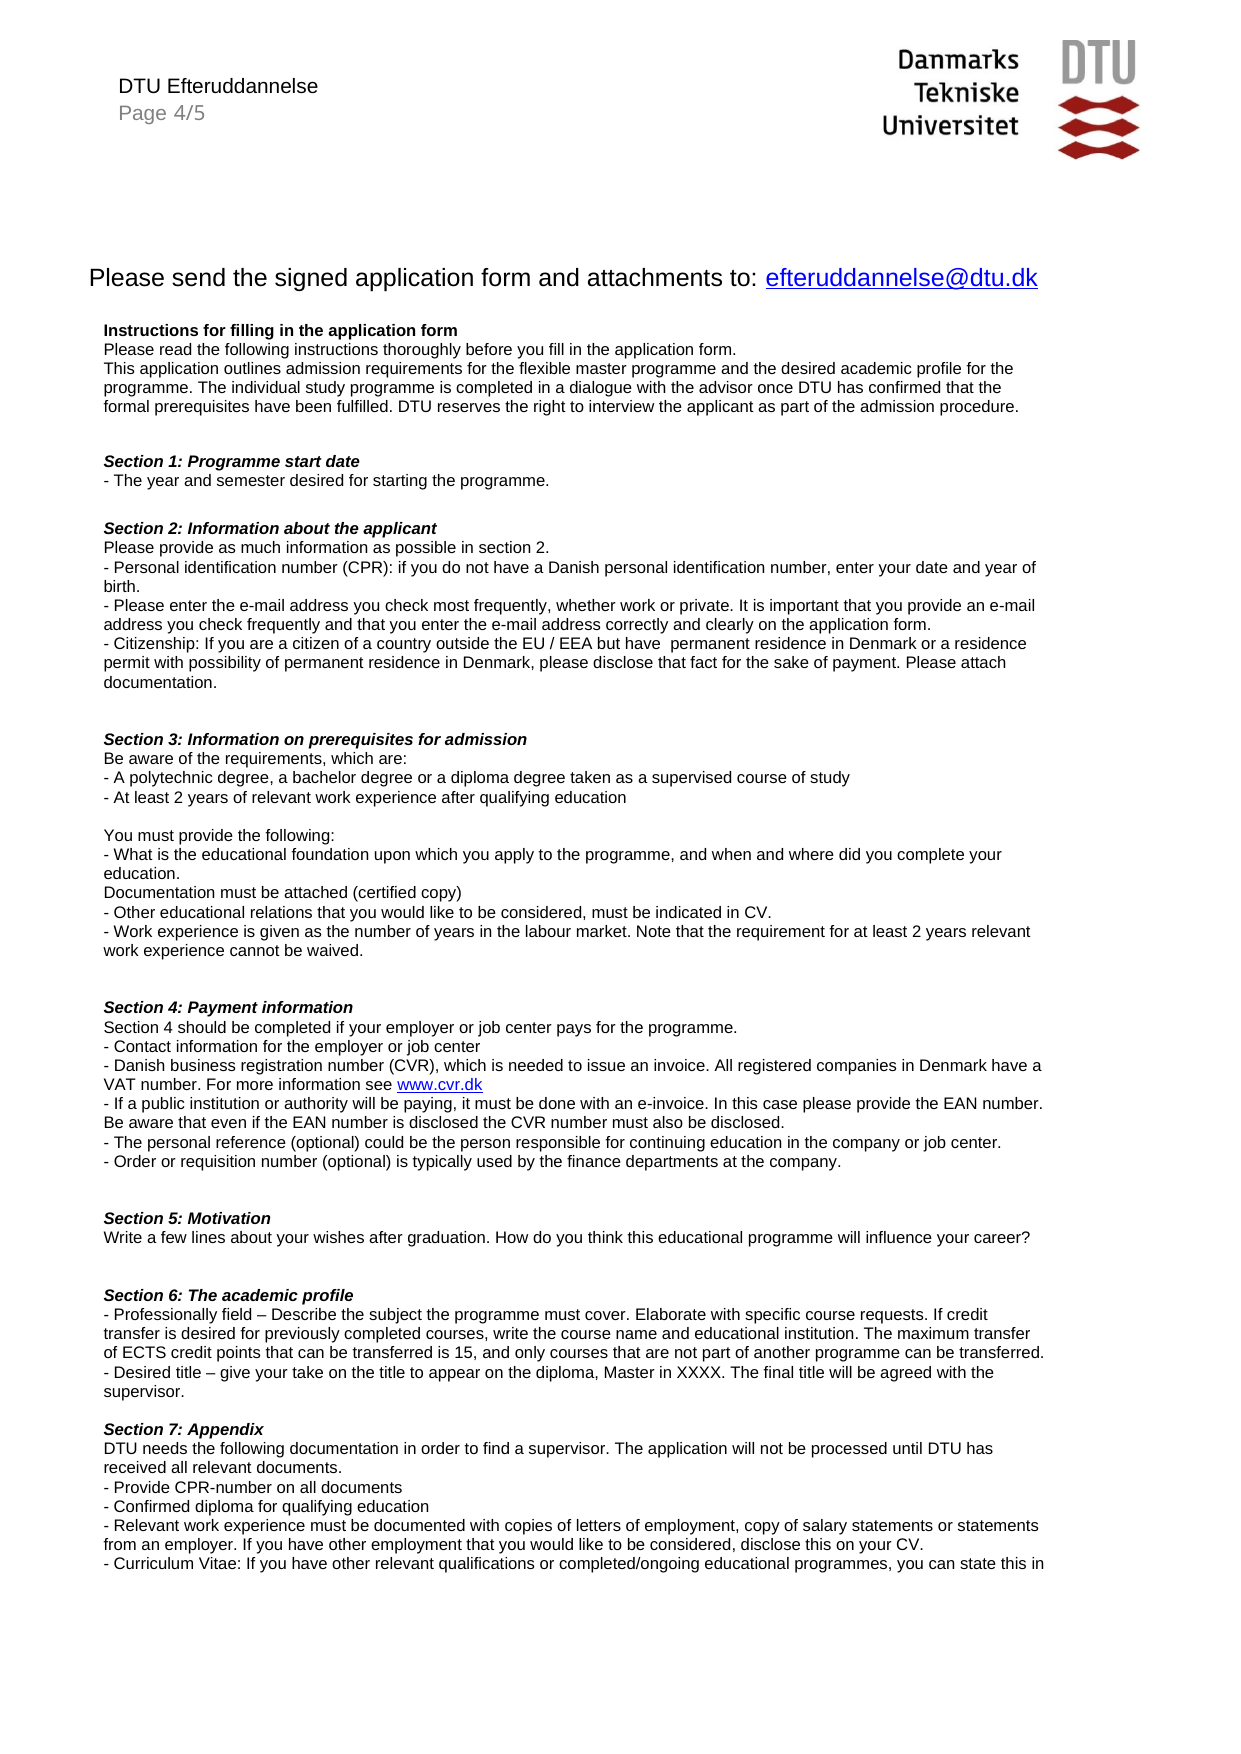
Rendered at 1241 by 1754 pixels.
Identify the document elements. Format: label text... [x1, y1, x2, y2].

text - Contact information for the employer or job center [103, 1037, 1048, 1056]
text - Danish business registration number (CVR), which is needed to issue an invoice. All registered companies in Denmark have a VAT number. For more information see www.cvr.dk [103, 1056, 1048, 1094]
text - Citizenship: If you are a citizen of a country outside the EU / EEA but have permanent residence in Denmark or a residence permit with possibility of permanent residence in Denmark, please disclose that fact for the sake of payment. Please attach documentation. [103, 634, 1048, 692]
text Instructions for filling in the application form [103, 320, 1048, 339]
text - Personal identification number (CPR): if you do not have a Danish personal identification number, enter your date and year of birth. [103, 557, 1048, 596]
text - Desired title – give your take on the title to appear on the diploma, Master in XXXX. The final title will be agreed with the supervisor. [103, 1362, 1048, 1401]
text Please send the signed application form and attachments to: efteruddannelse@dtu.dk [88, 263, 1048, 292]
text Section 4 should be completed if your employer or job center pays for the programme. [103, 1017, 1048, 1037]
picture [883, 40, 1141, 160]
text - At least 2 years of relevant work experience after qualifying education [103, 787, 1048, 807]
text Documentation must be attached (certified copy) [103, 883, 1048, 902]
text You must provide the following: [103, 826, 1048, 845]
text - Relevant work experience must be documented with copies of letters of employment, copy of salary statements or statements from an employer. If you have other employment that you would like to be considered, disclose this on your CV. [103, 1516, 1048, 1554]
text Section 4: Payment information [103, 998, 1048, 1017]
text - Order or requisition number (optional) is typically used by the finance departments at the company. [103, 1152, 1048, 1171]
text - A polytechnic degree, a bachelor degree or a diploma degree taken as a supervised course of study [103, 768, 1048, 787]
text - Provide CPR-number on all documents [103, 1477, 1048, 1497]
text Section 5: Motivation [103, 1209, 1048, 1228]
text - Professionally field – Describe the subject the programme must cover. Elaborate with specific course requests. If credit transfer is desired for previously completed courses, write the course name and educational institution. The maximum transfer of ECTS credit points that can be transferred is 15, and only courses that are not part of another programme can be transferred. [103, 1305, 1048, 1362]
text - Curriculum Vitae: If you have other relevant qualifications or completed/ongoing educational programmes, you can state this in your CV. [103, 1554, 1048, 1573]
text Section 3: Information on prerequisites for admission [103, 730, 1048, 749]
text Write a few lines about your wishes after graduation. How do you think this educational programme will influence your career? [103, 1228, 1048, 1247]
text - Other educational relations that you would like to be considered, must be indicated in CV. [103, 902, 1048, 922]
text Please provide as much information as possible in section 2. [103, 538, 1048, 557]
text - Please enter the e-mail address you check most frequently, whether work or private. It is important that you provide an e-mail address you check frequently and that you enter the e-mail address correctly and clearly on the application form. [103, 596, 1048, 634]
text Section 2: Information about the applicant [103, 519, 1048, 538]
text - The personal reference (optional) could be the person responsible for continuing education in the company or job center. [103, 1132, 1048, 1152]
text This application outlines admission requirements for the flexible master programme and the desired academic profile for the programme. The individual study programme is completed in a dialogue with the advisor once DTU has confirmed that the formal prerequisites have been fulfilled. DTU reserves the right to interview the applicant as part of the admission procedure. [103, 359, 1048, 416]
text - What is the educational foundation upon which you apply to the programme, and when and where did you complete your education. [103, 845, 1048, 883]
text DTU needs the following documentation in order to find a supervisor. The application will not be processed until DTU has received all relevant documents. [103, 1439, 1048, 1477]
text Be aware of the requirements, which are: [103, 749, 1048, 768]
text Please read the following instructions thoroughly before you fill in the application form. [103, 339, 1048, 359]
text - If a public institution or authority will be paying, it must be done with an e-invoice. In this case please provide the EAN number. Be aware that even if the EAN number is disclosed the CVR number must also be disclosed. [103, 1094, 1048, 1132]
text - Work experience is given as the number of years in the labour market. Note that the requirement for at least 2 years relevant work experience cannot be waived. [103, 922, 1048, 960]
text Section 6: The academic profile [103, 1286, 1048, 1305]
text Section 1: Programme start date [103, 452, 1048, 471]
text Section 7: Appendix [103, 1420, 1048, 1439]
text - Confirmed diploma for qualifying education [103, 1497, 1048, 1516]
text - The year and semester desired for starting the programme. [103, 471, 1048, 490]
